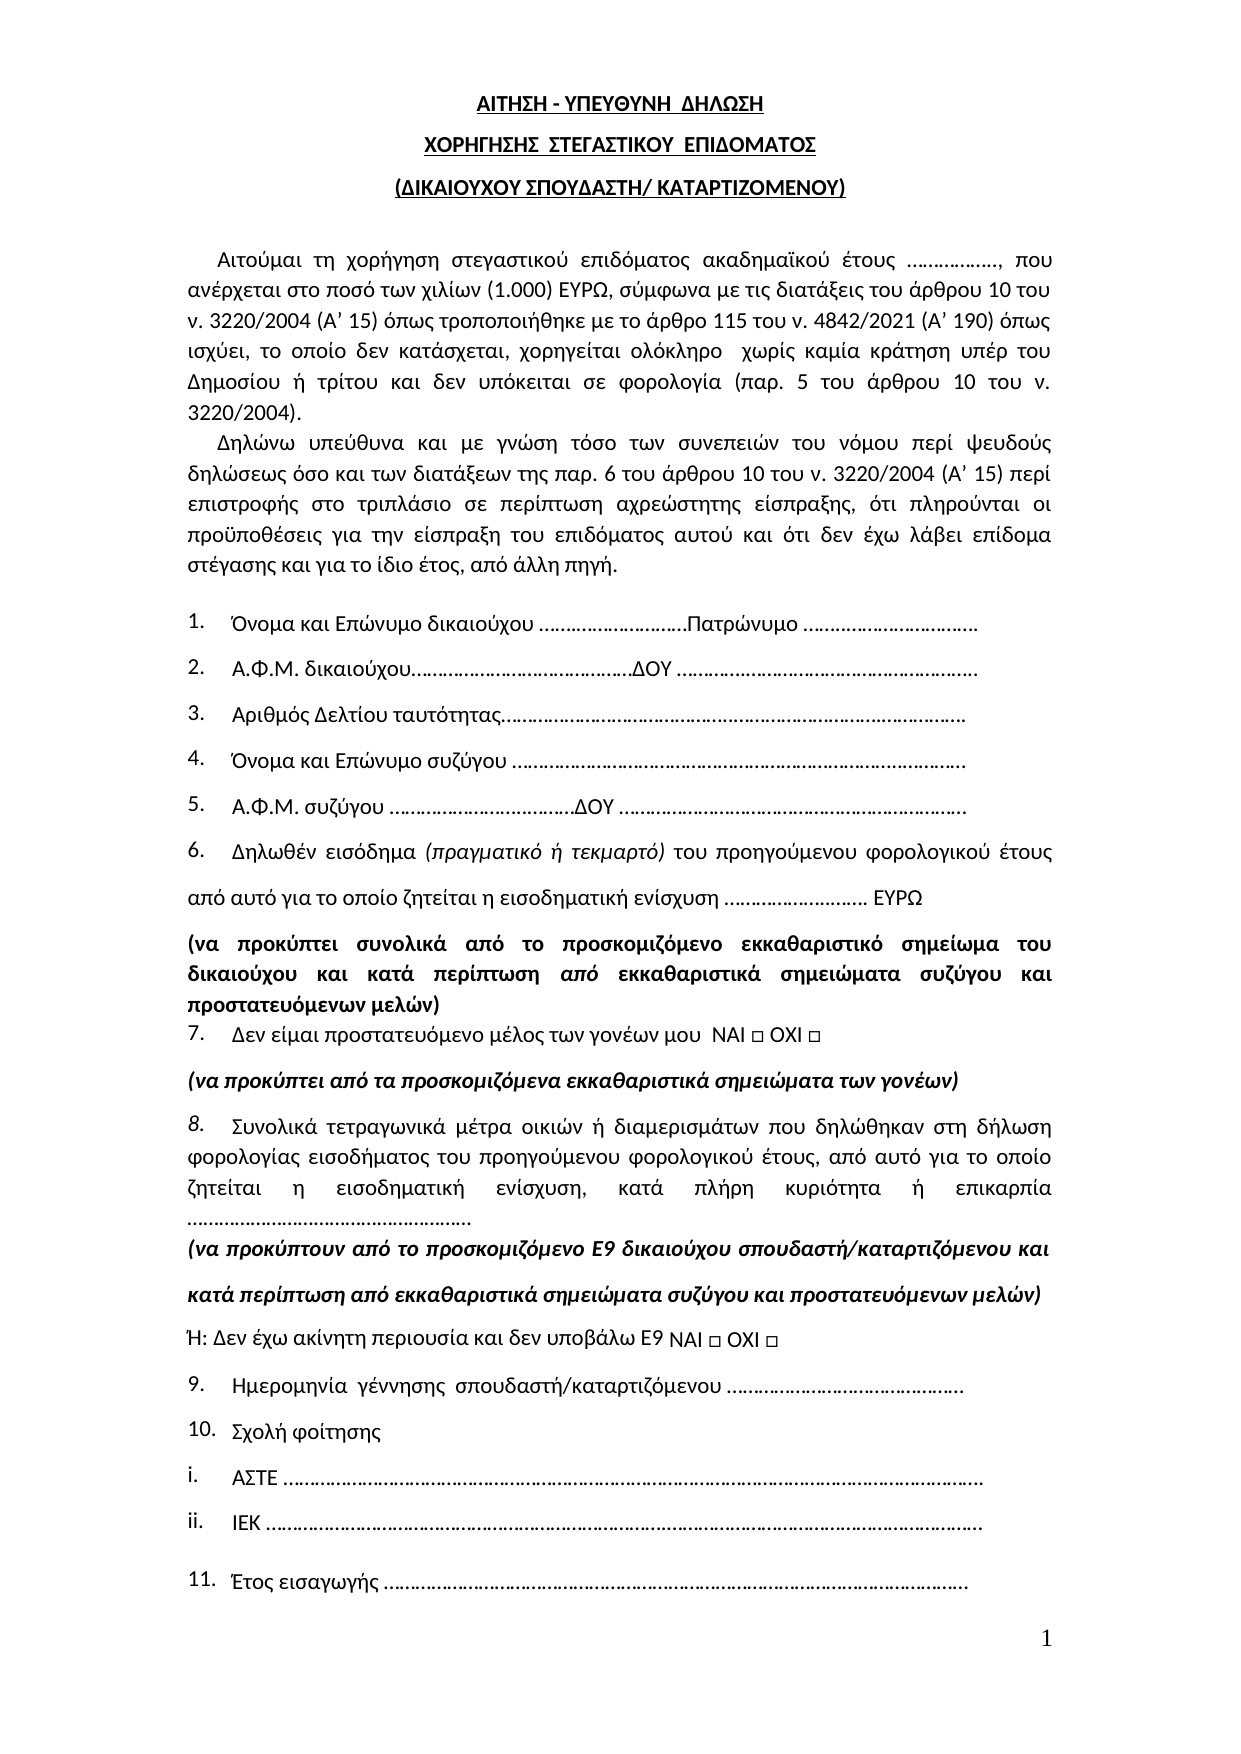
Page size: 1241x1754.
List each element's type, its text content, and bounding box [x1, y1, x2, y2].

list ΑΣΤΕ ……………………………………………………………………………………………………………………. [187, 1460, 1053, 1491]
list Σχολή φοίτησης [187, 1414, 1053, 1445]
list Δηλωθέν εισόδημα (πραγματικό ή τεκμαρτό) του προηγούμενου φορολογικού έτους από αυτό για το οποίο ζητείται η εισοδηματική ενίσχυση ………………..……. ΕΥΡΩ [187, 835, 1053, 911]
list ΑΙΤΗΣΗ - ΥΠΕΥΘΥΝΗ ΔΗΛΩΣΗ [187, 89, 1053, 117]
list Έτος εισαγωγής ………………………………………………………………………………………………… [187, 1564, 1053, 1595]
list Δεν είμαι προστατευόμενο μέλος των γονέων μου ΝΑΙ □ ΟΧΙ □ [187, 1018, 1053, 1048]
text Δηλώνω υπεύθυνα και με γνώση τόσο των συνεπειών του νόμου περί ψευδούς δηλώσεως όσο και των διατάξεων της παρ. 6 του άρθρου 10 του ν. 3220/2004 (Α’ 15) περί επιστροφής στο τριπλάσιο σε περίπτωση αχρεώστητης είσπραξης, ότι πληρούνται οι προϋποθέσεις για την είσπραξη του επιδόματος αυτού και ότι δεν έχω λάβει επίδομα στέγασης και για το ίδιο έτος, από άλλη πηγή. [187, 426, 1053, 578]
list (να προκύπτουν από το προσκομιζόμενο Ε9 δικαιούχου σπουδαστή/καταρτιζόμενου και κατά περίπτωση από εκκαθαριστικά σημειώματα συζύγου και προστατευόμενων μελών) [187, 1232, 1053, 1308]
list Α.Φ.Μ. συζύγου ……………………..………ΔΟΥ ………………………………………………………… [187, 789, 1053, 820]
text Αιτούμαι τη χορήγηση στεγαστικού επιδόματος ακαδημαϊκού έτους …………….., που ανέρχεται στο ποσό των χιλίων (1.000) ΕΥΡΩ, σύμφωνα με τις διατάξεις του άρθρου 10 του ν. 3220/2004 (Α’ 15) όπως τροποποιήθηκε με το άρθρο 115 του ν. 4842/2021 (Α’ 190) όπως ισχύει, το οποίο δεν κατάσχεται, χορηγείται ολόκληρο χωρίς καμία κράτηση υπέρ του Δημοσίου ή τρίτου και δεν υπόκειται σε φορολογία (παρ. 5 του άρθρου 10 του ν. 3220/2004). [187, 243, 1053, 426]
list (να προκύπτει από τα προσκομιζόμενα εκκαθαριστικά σημειώματα των γονέων) [187, 1064, 1053, 1094]
list Αριθμός Δελτίου ταυτότητας……………………………………..……………………….……………. [187, 698, 1053, 728]
list Συνολικά τετραγωνικά μέτρα οικιών ή διαμερισμάτων που δηλώθηκαν στη δήλωση φορολογίας εισοδήματος του προηγούμενου φορολογικού έτους, από αυτό για το οποίο ζητείται η εισοδηματική ενίσχυση, κατά πλήρη κυριότητα ή επικαρπία ……………………………………………… [187, 1109, 1053, 1232]
list Ημερομηνία γέννησης σπουδαστή/καταρτιζόμενου ……………………………………… [187, 1369, 1053, 1399]
list Όνομα και Επώνυμο συζύγου ………………………………………………………………..………… [187, 743, 1053, 774]
list ΧΟΡΗΓΗΣΗΣ ΣΤΕΓΑΣΤΙΚΟΥ ΕΠΙΔΟΜΑΤΟΣ [187, 131, 1053, 159]
list Ή: Δεν έχω ακίνητη περιουσία και δεν υποβάλω Ε9 ΝΑΙ □ ΟΧΙ □ [187, 1323, 1053, 1353]
list Όνομα και Επώνυμο δικαιούχου …….…………………Πατρώνυμο ……..……………………. [187, 606, 1053, 637]
list ΙΕΚ ………………………………………………………………….…………………………………………………… [187, 1506, 1053, 1536]
list (ΔΙΚΑΙΟΥΧΟΥ ΣΠΟΥΔΑΣΤΗ/ ΚΑΤΑΡΤΙΖΟΜΕΝΟΥ) [187, 173, 1053, 201]
list (να προκύπτει συνολικά από το προσκομιζόμενο εκκαθαριστικό σημείωμα του δικαιούχου και κατά περίπτωση από εκκαθαριστικά σημειώματα συζύγου και προστατευόμενων μελών) [187, 926, 1053, 1018]
list Α.Φ.Μ. δικαιούχου……………………………………ΔΟΥ ………….…………………………………….. [187, 652, 1053, 683]
